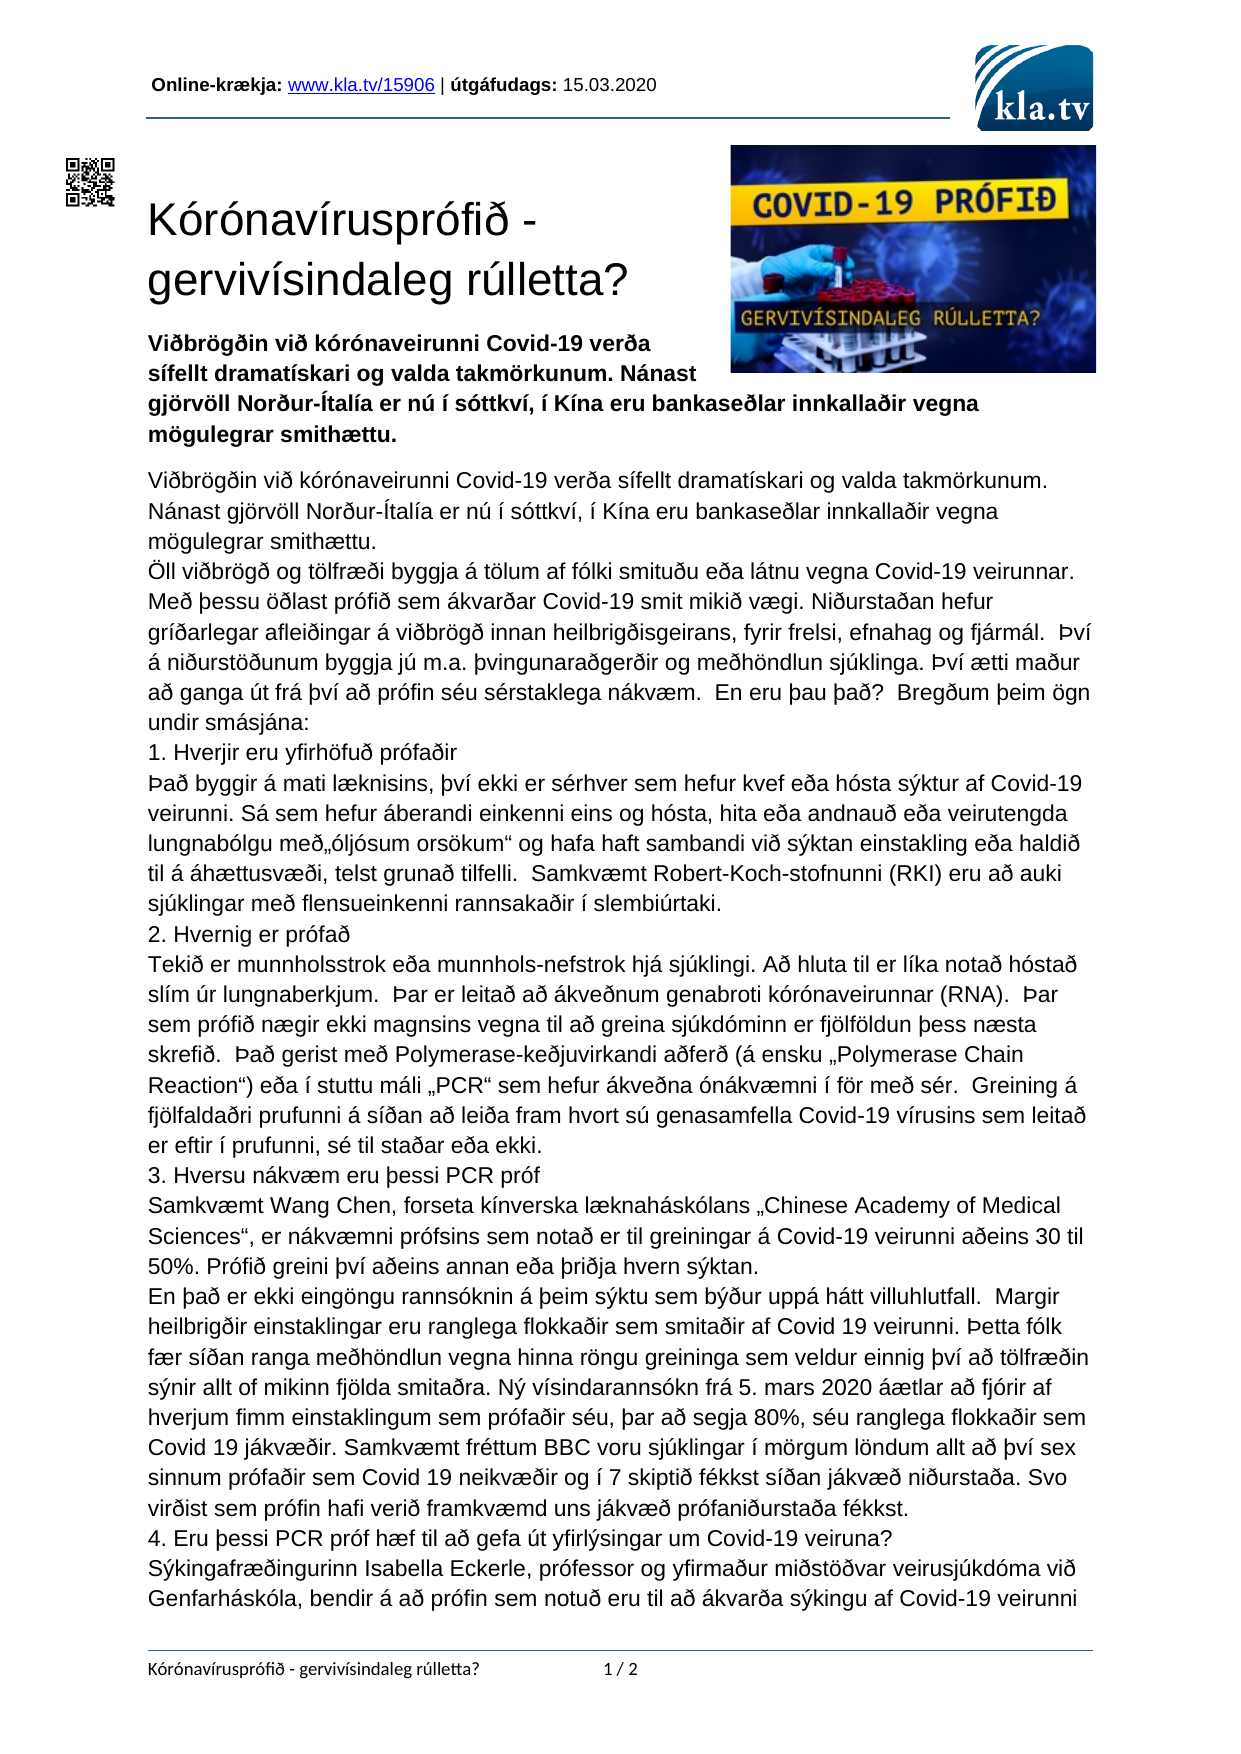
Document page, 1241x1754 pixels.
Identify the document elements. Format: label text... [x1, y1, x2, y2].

text Kórónavírusprófið - gervivísindaleg rúlletta? [148, 192, 1093, 306]
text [148, 467, 1093, 1612]
text Viðbrögðin við kórónaveirunni Covid-19 verða sífellt dramatískari og valda takmörkunum. Nánast gjörvöll Norður-Ítalía er nú í sóttkví, í Kína eru bankaseðlar innkallaðir vegna mögulegrar smithættu. [148, 330, 1093, 447]
